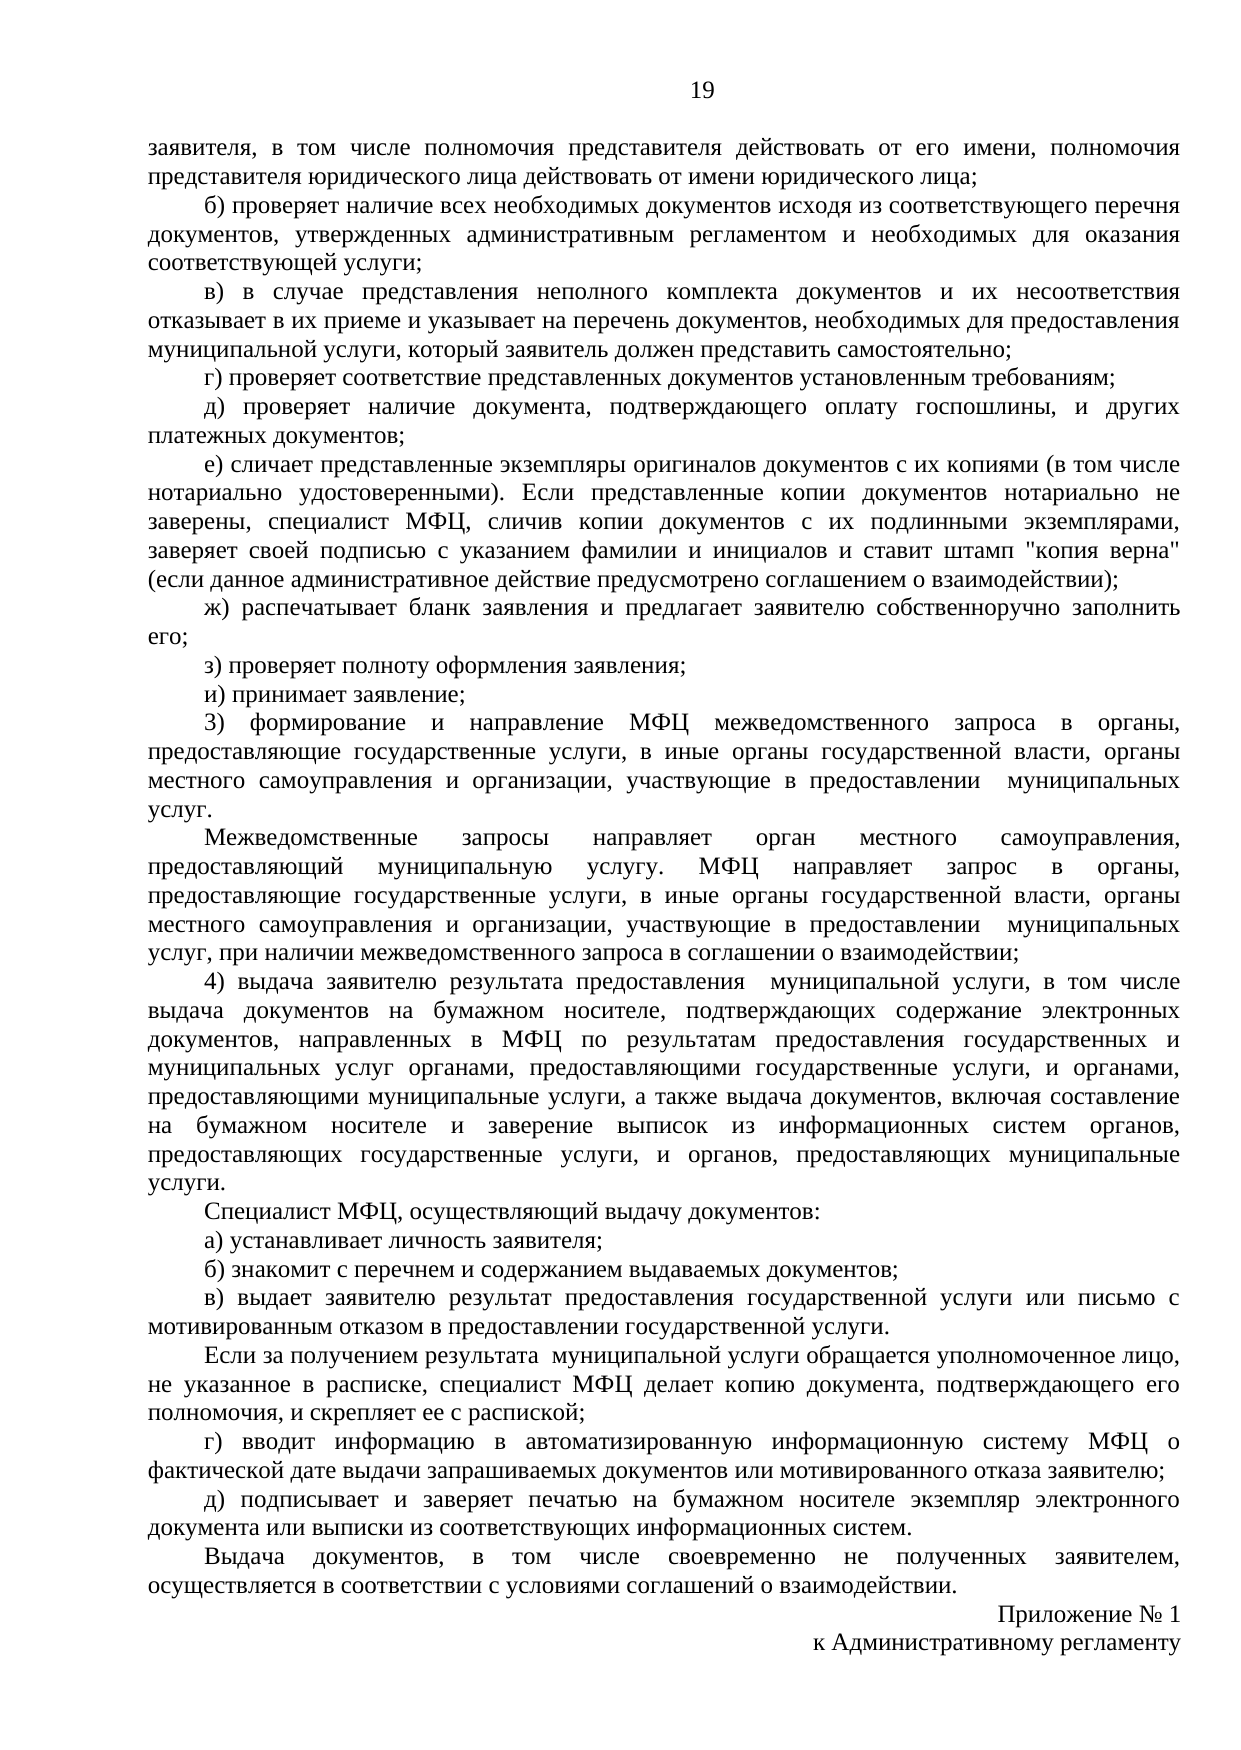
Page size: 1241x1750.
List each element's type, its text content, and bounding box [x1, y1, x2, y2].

text к Административному регламенту [148, 1627, 1181, 1656]
text Если за получением результата муниципальной услуги обращается уполномоченное лицо, не указанное в расписке, специалист МФЦ делает копию документа, подтверждающего его полномочия, и скрепляет ее с распиской; [148, 1340, 1181, 1426]
text б) знакомит с перечнем и содержанием выдаваемых документов; [148, 1254, 1181, 1282]
text ж) распечатывает бланк заявления и предлагает заявителю собственноручно заполнить его; [148, 592, 1181, 650]
text г) проверяет соответствие представленных документов установленным требованиям; [148, 362, 1181, 391]
text и) принимает заявление; [148, 679, 1181, 707]
text Приложение № 1 [148, 1599, 1181, 1627]
text з) проверяет полноту оформления заявления; [148, 650, 1181, 679]
text Специалист МФЦ, осуществляющий выдачу документов: [148, 1196, 1181, 1225]
text д) подписывает и заверяет печатью на бумажном носителе экземпляр электронного документа или выписки из соответствующих информационных систем. [148, 1484, 1181, 1541]
text 4) выдача заявителю результата предоставления муниципальной услуги, в том числе выдача документов на бумажном носителе, подтверждающих содержание электронных документов, направленных в МФЦ по результатам предоставления государственных и муниципальных услуг органами, предоставляющими государственные услуги, и органами, предоставляющими муниципальные услуги, а также выдача документов, включая составление на бумажном носителе и заверение выписок из информационных систем органов, предоставляющих государственные услуги, и органов, предоставляющих муниципальные услуги. [148, 966, 1181, 1196]
text б) проверяет наличие всех необходимых документов исходя из соответствующего перечня документов, утвержденных административным регламентом и необходимых для оказания соответствующей услуги; [148, 190, 1181, 276]
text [148, 132, 1181, 190]
text а) устанавливает личность заявителя; [148, 1225, 1181, 1254]
text в) выдает заявителю результат предоставления государственной услуги или письмо с мотивированным отказом в предоставлении государственной услуги. [148, 1282, 1181, 1340]
text е) сличает представленные экземпляры оригиналов документов с их копиями (в том числе нотариально удостоверенными). Если представленные копии документов нотариально не заверены, специалист МФЦ, сличив копии документов с их подлинными экземплярами, заверяет своей подписью с указанием фамилии и инициалов и ставит штамп "копия верна" (если данное административное действие предусмотрено соглашением о взаимодействии); [148, 449, 1181, 592]
text в) в случае представления неполного комплекта документов и их несоответствия отказывает в их приеме и указывает на перечень документов, необходимых для предоставления муниципальной услуги, который заявитель должен представить самостоятельно; [148, 276, 1181, 362]
text г) вводит информацию в автоматизированную информационную систему МФЦ о фактической дате выдачи запрашиваемых документов или мотивированного отказа заявителю; [148, 1426, 1181, 1484]
text 3) формирование и направление МФЦ межведомственного запроса в органы, предоставляющие государственные услуги, в иные органы государственной власти, органы местного самоуправления и организации, участвующие в предоставлении муниципальных услуг. [148, 707, 1181, 822]
text д) проверяет наличие документа, подтверждающего оплату госпошлины, и других платежных документов; [148, 391, 1181, 449]
text Межведомственные запросы направляет орган местного самоуправления, предоставляющий муниципальную услугу. МФЦ направляет запрос в органы, предоставляющие государственные услуги, в иные органы государственной власти, органы местного самоуправления и организации, участвующие в предоставлении муниципальных услуг, при наличии межведомственного запроса в соглашении о взаимодействии; [148, 822, 1181, 966]
text Выдача документов, в том числе своевременно не полученных заявителем, осуществляется в соответствии с условиями соглашений о взаимодействии. [148, 1541, 1181, 1599]
